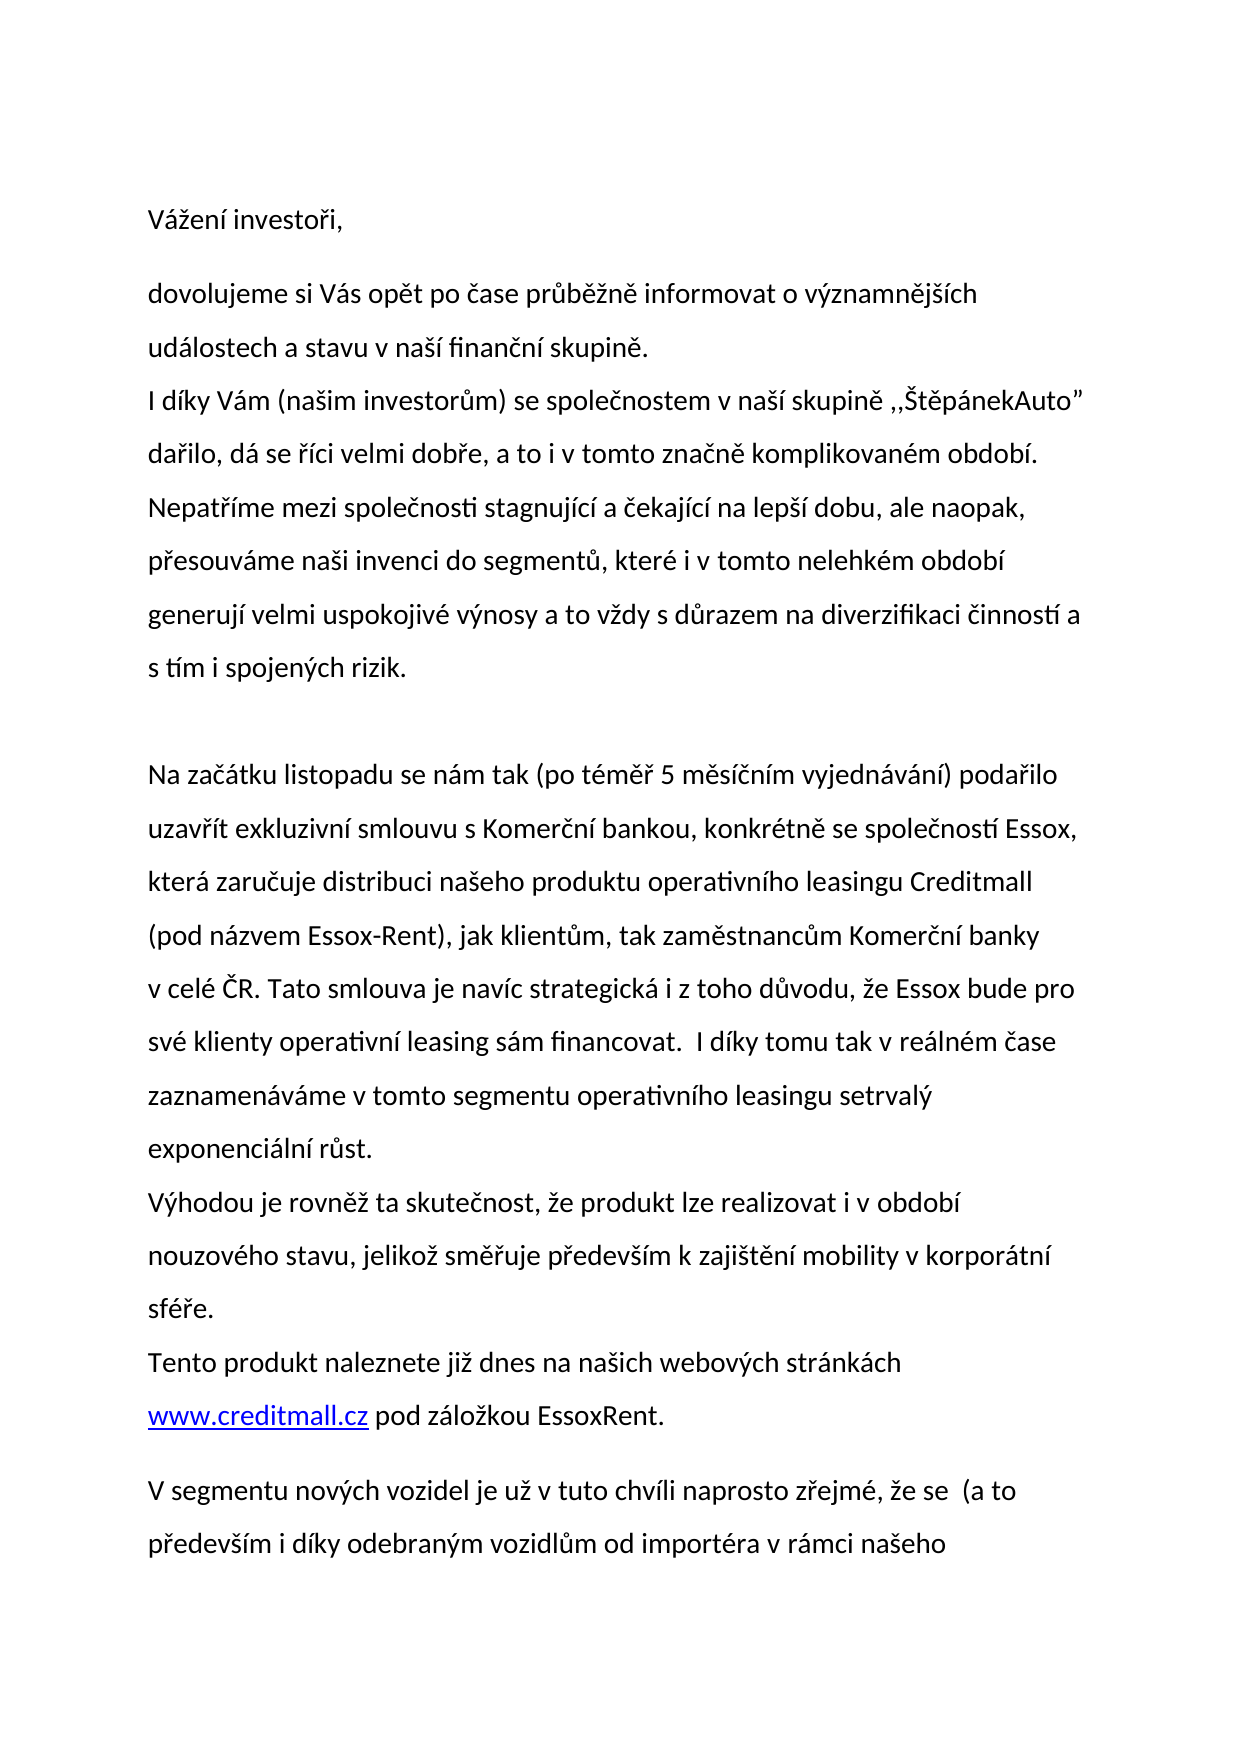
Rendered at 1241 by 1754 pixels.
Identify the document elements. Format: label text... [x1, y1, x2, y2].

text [148, 1472, 1093, 1561]
text Výhodou je rovněž ta skutečnost, že produkt lze realizovat i v období nouzového stavu, jelikož směřuje především k zajištění mobility v korporátní sféře. [148, 1184, 1093, 1326]
text Tento produkt naleznete již dnes na našich webových stránkách www.creditmall.cz pod záložkou EssoxRent. [148, 1344, 1093, 1433]
text Vážení investoři, [148, 148, 1093, 237]
text dovolujeme si Vás opět po čase průběžně informovat o významnějších událostech a stavu v naší finanční skupině. I díky Vám (našim investorům) se společnostem v naší skupině ,,ŠtěpánekAuto” dařilo, dá se říci velmi dobře, a to i v tomto značně komplikovaném období. Nepatříme mezi společnosti stagnující a čekající na lepší dobu, ale naopak, přesouváme naši invenci do segmentů, které i v tomto nelehkém období generují velmi uspokojivé výnosy a to vždy s důrazem na diverzifikaci činností a s tím i spojených rizik. Na začátku listopadu se nám tak (po téměř 5 měsíčním vyjednávání) podařilo uzavřít exkluzivní smlouvu s Komerční bankou, konkrétně se společností Essox, která zaručuje distribuci našeho produktu operativního leasingu Creditmall (pod názvem Essox-Rent), jak klientům, tak zaměstnancům Komerční banky v celé ČR. Tato smlouva je navíc strategická i z toho důvodu, že Essox bude pro své klienty operativní leasing sám financovat. I díky tomu tak v reálném čase zaznamenáváme v tomto segmentu operativního leasingu setrvalý exponenciální růst. [148, 275, 1093, 1166]
